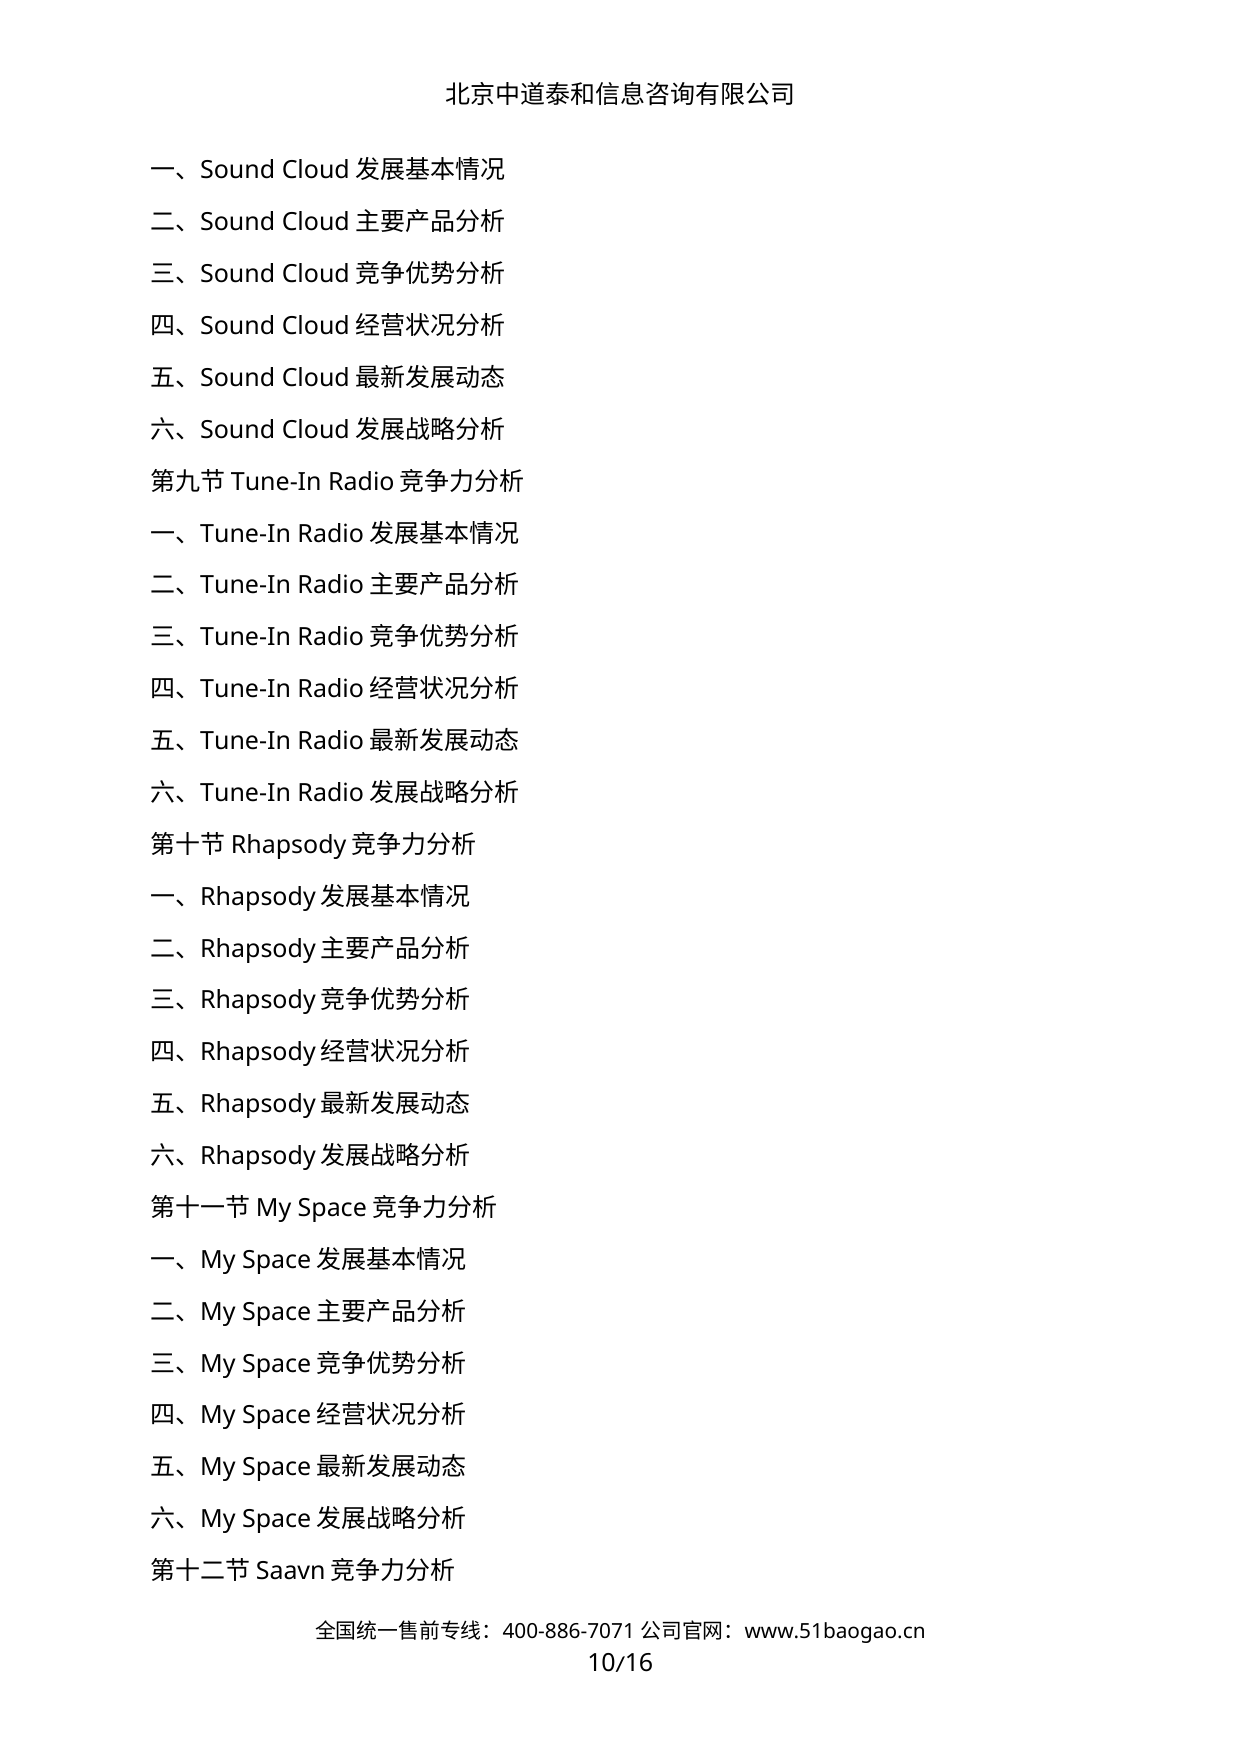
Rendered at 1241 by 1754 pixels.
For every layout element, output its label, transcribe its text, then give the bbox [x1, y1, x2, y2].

text 三、Sound Cloud竞争优势分析 [150, 254, 1090, 290]
text 一、Rhapsody发展基本情况 [150, 876, 1090, 912]
text 三、My Space竞争优势分析 [150, 1343, 1090, 1379]
text 四、Sound Cloud经营状况分析 [150, 306, 1090, 342]
text 一、Tune-In Radio发展基本情况 [150, 513, 1090, 549]
text 第十二节 Saavn竞争力分析 [150, 1551, 1090, 1587]
text 五、My Space最新发展动态 [150, 1447, 1090, 1483]
text 六、Tune-In Radio发展战略分析 [150, 772, 1090, 809]
text 五、Tune-In Radio最新发展动态 [150, 721, 1090, 757]
text 二、Rhapsody主要产品分析 [150, 928, 1090, 964]
text 四、Tune-In Radio经营状况分析 [150, 669, 1090, 705]
text 第十一节 My Space竞争力分析 [150, 1187, 1090, 1224]
text 四、My Space经营状况分析 [150, 1395, 1090, 1431]
text 二、Tune-In Radio主要产品分析 [150, 565, 1090, 601]
text 三、Rhapsody竞争优势分析 [150, 980, 1090, 1016]
text 三、Tune-In Radio竞争优势分析 [150, 617, 1090, 653]
text 一、Sound Cloud发展基本情况 [150, 150, 1090, 186]
text 五、Rhapsody最新发展动态 [150, 1084, 1090, 1120]
text 六、My Space发展战略分析 [150, 1499, 1090, 1535]
text 六、Rhapsody发展战略分析 [150, 1136, 1090, 1172]
text 二、My Space主要产品分析 [150, 1291, 1090, 1327]
text 一、My Space发展基本情况 [150, 1239, 1090, 1276]
text 五、Sound Cloud最新发展动态 [150, 357, 1090, 394]
text 第九节 Tune-In Radio竞争力分析 [150, 461, 1090, 497]
text 二、Sound Cloud主要产品分析 [150, 202, 1090, 238]
text 六、Sound Cloud发展战略分析 [150, 409, 1090, 446]
text 第十节 Rhapsody竞争力分析 [150, 824, 1090, 861]
text 四、Rhapsody经营状况分析 [150, 1032, 1090, 1068]
